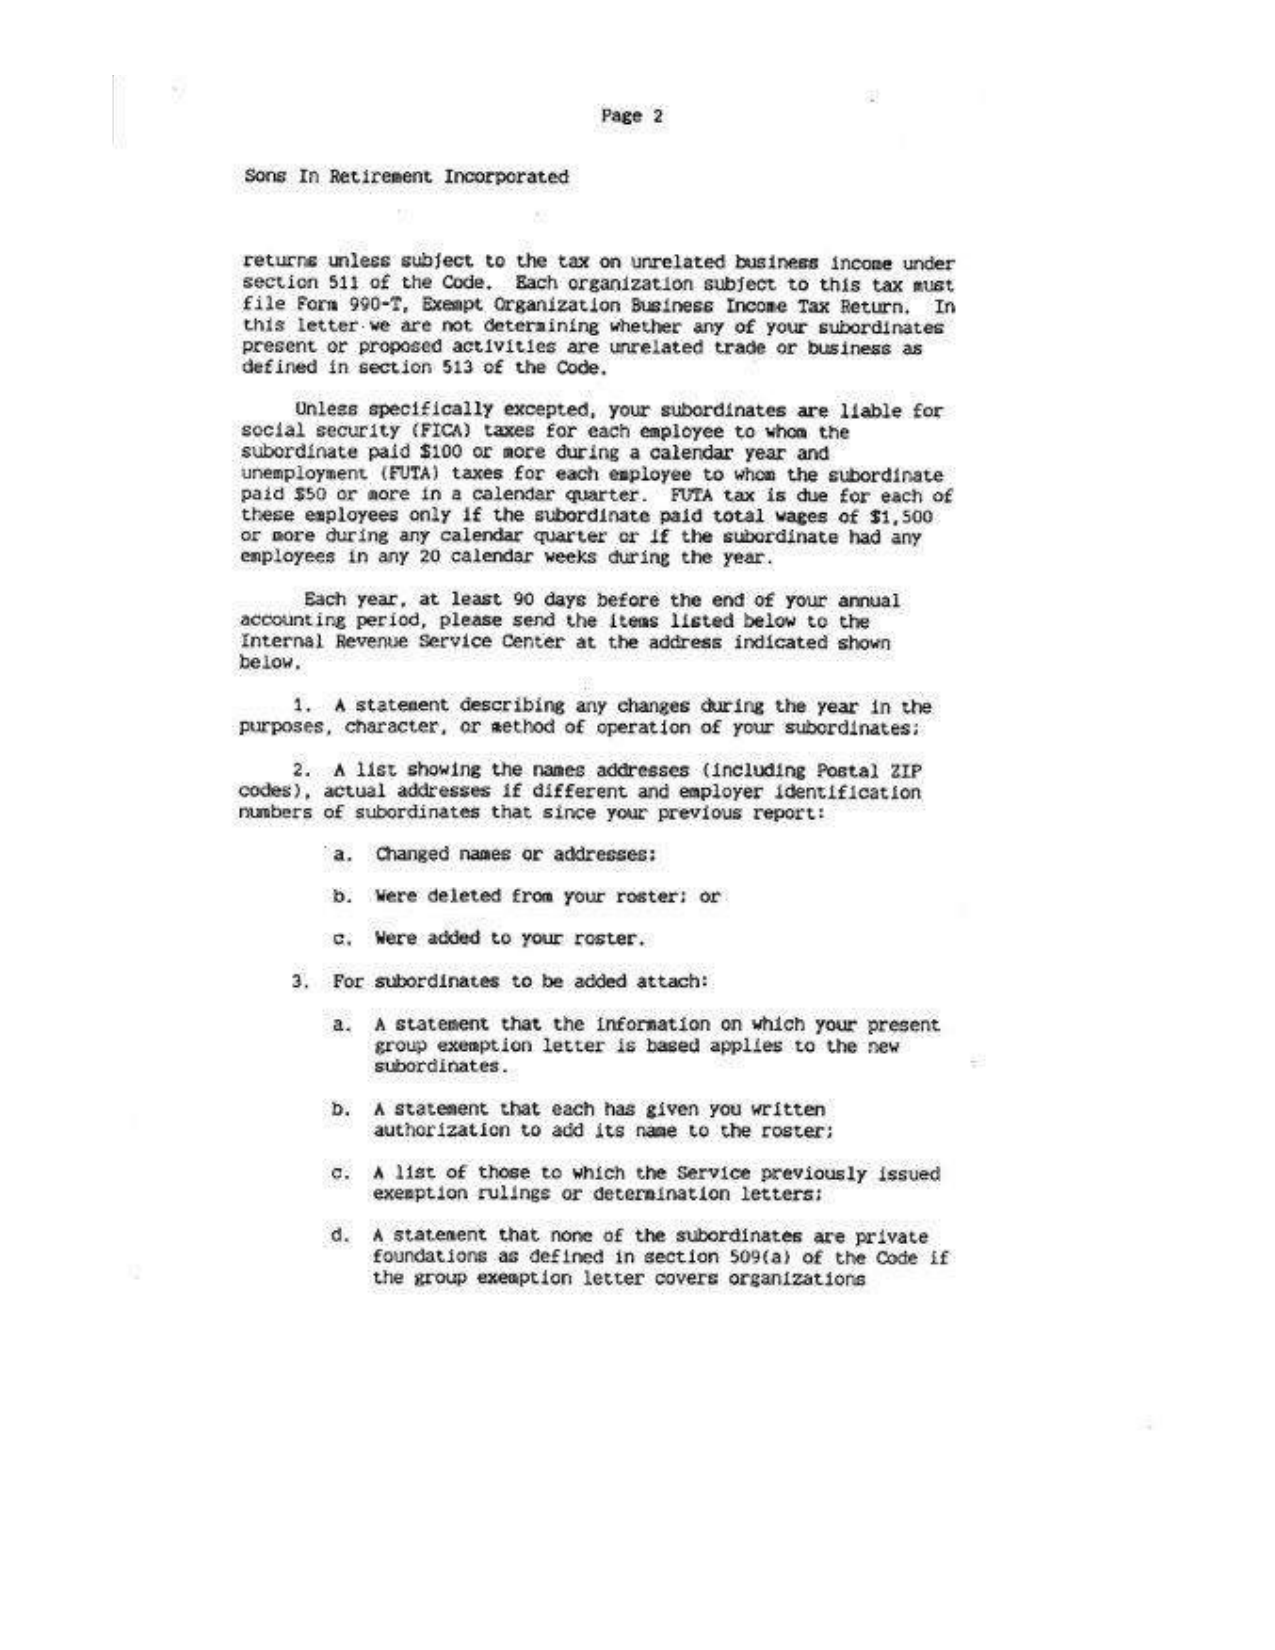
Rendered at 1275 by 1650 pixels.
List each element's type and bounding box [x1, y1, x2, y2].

picture [112, 75, 1163, 1521]
